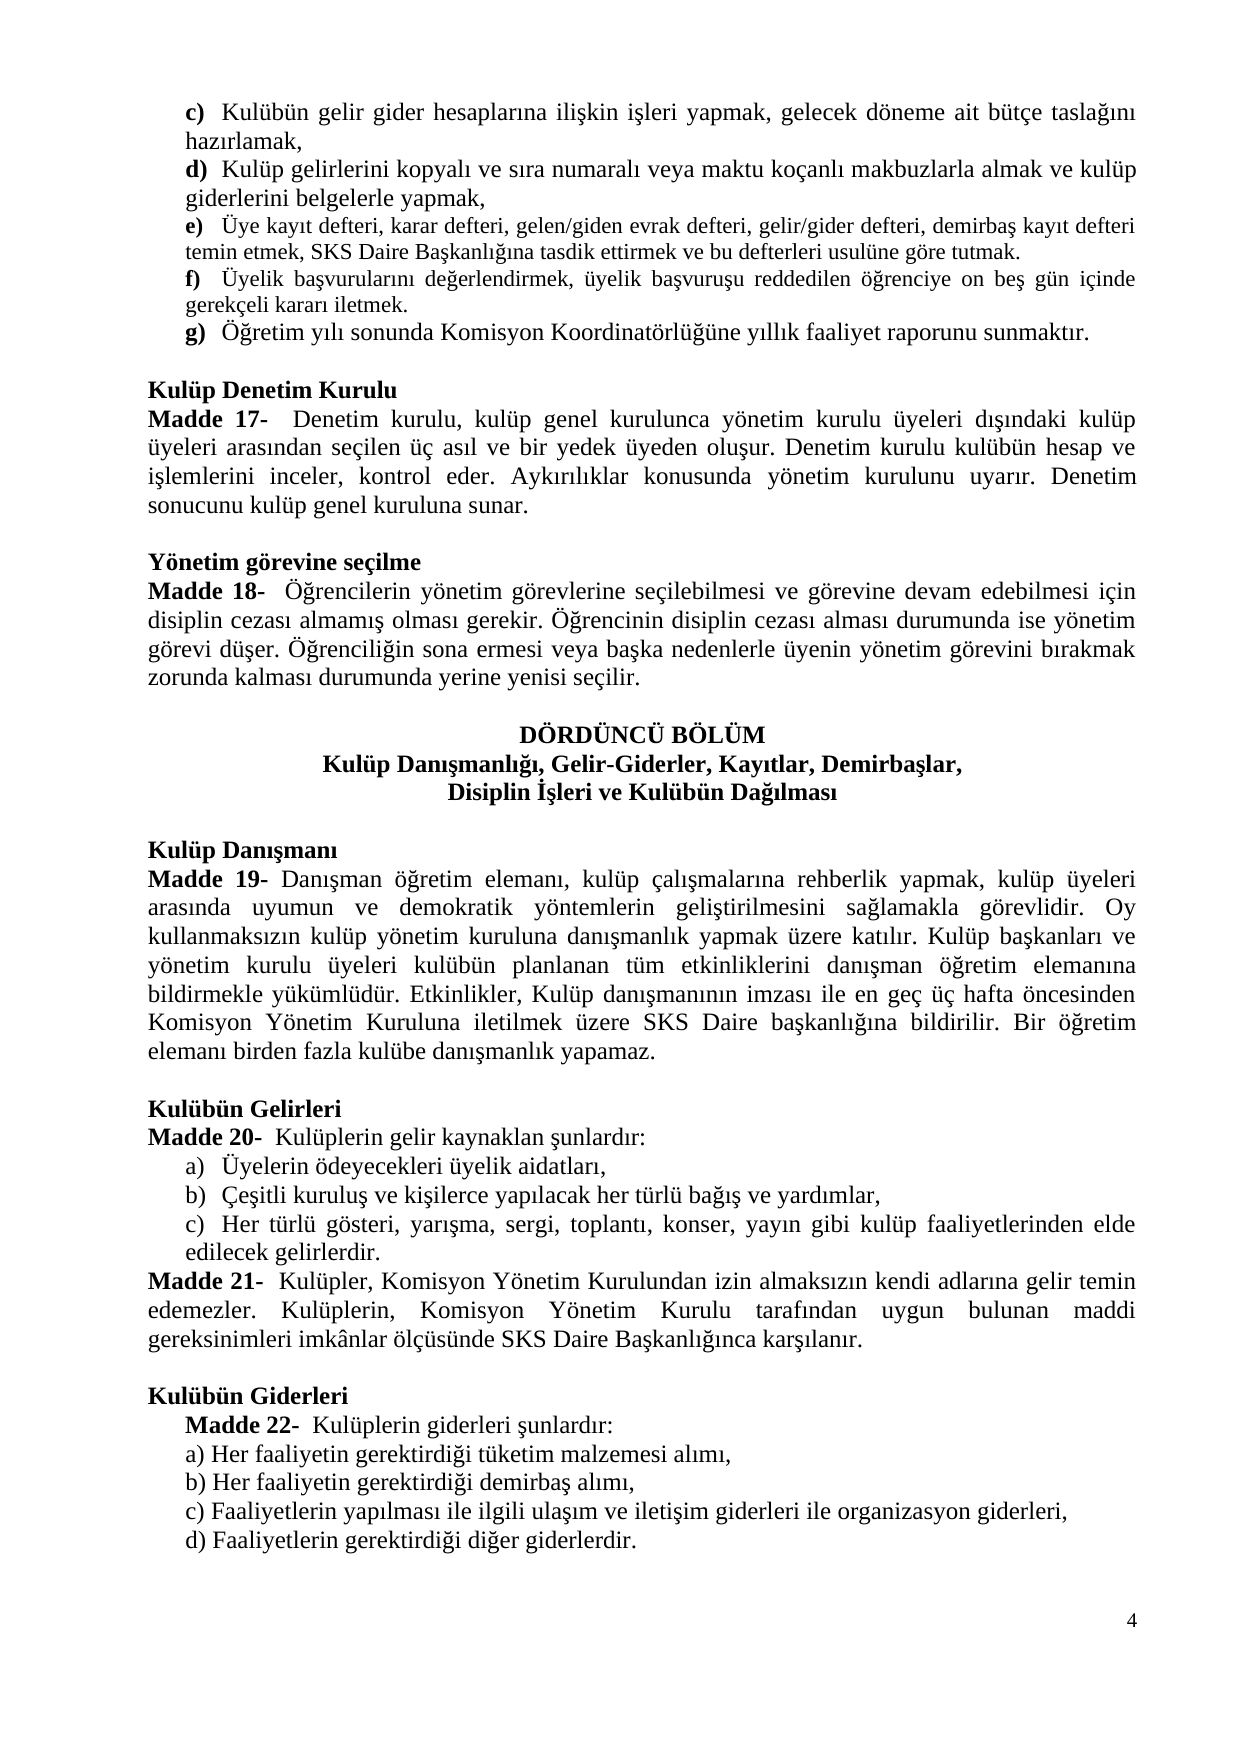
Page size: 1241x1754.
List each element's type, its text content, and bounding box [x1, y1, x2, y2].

text Kulüp Danışmanlığı, Gelir-Giderler, Kayıtlar, Demirbaşlar, [148, 749, 1137, 777]
text Madde 18- Öğrencilerin yönetim görevlerine seçilebilmesi ve görevine devam edebilmesi için disiplin cezası almamış olması gerekir. Öğrencinin disiplin cezası alması durumunda ise yönetim görevi düşer. Öğrenciliğin sona ermesi veya başka nedenlerle üyenin yönetim görevini bırakmak zorunda kalması durumunda yerine yenisi seçilir. [148, 576, 1137, 691]
text b) Her faaliyetin gerektirdiği demirbaş alımı, [185, 1467, 1137, 1496]
text Kulüp Danışmanı [148, 835, 1137, 864]
text Madde 22- Kulüplerin giderleri şunlardır: [185, 1410, 1137, 1439]
text a) Her faaliyetin gerektirdiği tüketim malzemesi alımı, [185, 1439, 1137, 1467]
text d) Kulüp gelirlerini kopyalı ve sıra numaralı veya maktu koçanlı makbuzlarla almak ve kulüp giderlerini belgelerle yapmak, [185, 154, 1137, 212]
text c) Faaliyetlerin yapılması ile ilgili ulaşım ve iletişim giderleri ile organizasyon giderleri, [185, 1496, 1137, 1525]
text Kulübün Giderleri [148, 1381, 1137, 1410]
text c) Her türlü gösteri, yarışma, sergi, toplantı, konser, yayın gibi kulüp faaliyetlerinden elde edilecek gelirlerdir. [185, 1209, 1137, 1266]
text Madde 20- Kulüplerin gelir kaynaklan şunlardır: [148, 1122, 1137, 1151]
text f) Üyelik başvurularını değerlendirmek, üyelik başvuruşu reddedilen öğrenciye on beş gün içinde gerekçeli kararı iletmek. [185, 265, 1137, 317]
text DÖRDÜNCÜ BÖLÜM [148, 720, 1137, 749]
text a) Üyelerin ödeyecekleri üyelik aidatları, [185, 1151, 1137, 1180]
text Disiplin İşleri ve Kulübün Dağılması [148, 777, 1137, 806]
text Kulüp Denetim Kurulu [148, 375, 1137, 404]
text Kulübün Gelirleri [148, 1094, 1137, 1122]
text g) Öğretim yılı sonunda Komisyon Koordinatörlüğüne yıllık faaliyet raporunu sunmaktır. [185, 317, 1137, 346]
text Yönetim görevine seçilme [148, 547, 1137, 576]
text b) Çeşitli kuruluş ve kişilerce yapılacak her türlü bağış ve yardımlar, [185, 1180, 1137, 1209]
text e) Üye kayıt defteri, karar defteri, gelen/giden evrak defteri, gelir/gider defteri, demirbaş kayıt defteri temin etmek, SKS Daire Başkanlığına tasdik ettirmek ve bu defterleri usulüne göre tutmak. [185, 212, 1137, 265]
text Madde 19- Danışman öğretim elemanı, kulüp çalışmalarına rehberlik yapmak, kulüp üyeleri arasında uyumun ve demokratik yöntemlerin geliştirilmesini sağlamakla görevlidir. Oy kullanmaksızın kulüp yönetim kuruluna danışmanlık yapmak üzere katılır. Kulüp başkanları ve yönetim kurulu üyeleri kulübün planlanan tüm etkinliklerini danışman öğretim elemanına bildirmekle yükümlüdür. Etkinlikler, Kulüp danışmanının imzası ile en geç üç hafta öncesinden Komisyon Yönetim Kuruluna iletilmek üzere SKS Daire başkanlığına bildirilir. Bir öğretim elemanı birden fazla kulübe danışmanlık yapamaz. [148, 864, 1137, 1065]
text Madde 17- Denetim kurulu, kulüp genel kurulunca yönetim kurulu üyeleri dışındaki kulüp üyeleri arasından seçilen üç asıl ve bir yedek üyeden oluşur. Denetim kurulu kulübün hesap ve işlemlerini inceler, kontrol eder. Aykırılıklar konusunda yönetim kurulunu uyarır. Denetim sonucunu kulüp genel kuruluna sunar. [148, 404, 1137, 519]
text d) Faaliyetlerin gerektirdiği diğer giderlerdir. [185, 1525, 1137, 1554]
text c) Kulübün gelir gider hesaplarına ilişkin işleri yapmak, gelecek döneme ait bütçe taslağını hazırlamak, [185, 97, 1137, 154]
text Madde 21- Kulüpler, Komisyon Yönetim Kurulundan izin almaksızın kendi adlarına gelir temin edemezler. Kulüplerin, Komisyon Yönetim Kurulu tarafından uygun bulunan maddi gereksinimleri imkânlar ölçüsünde SKS Daire Başkanlığınca karşılanır. [148, 1266, 1137, 1352]
